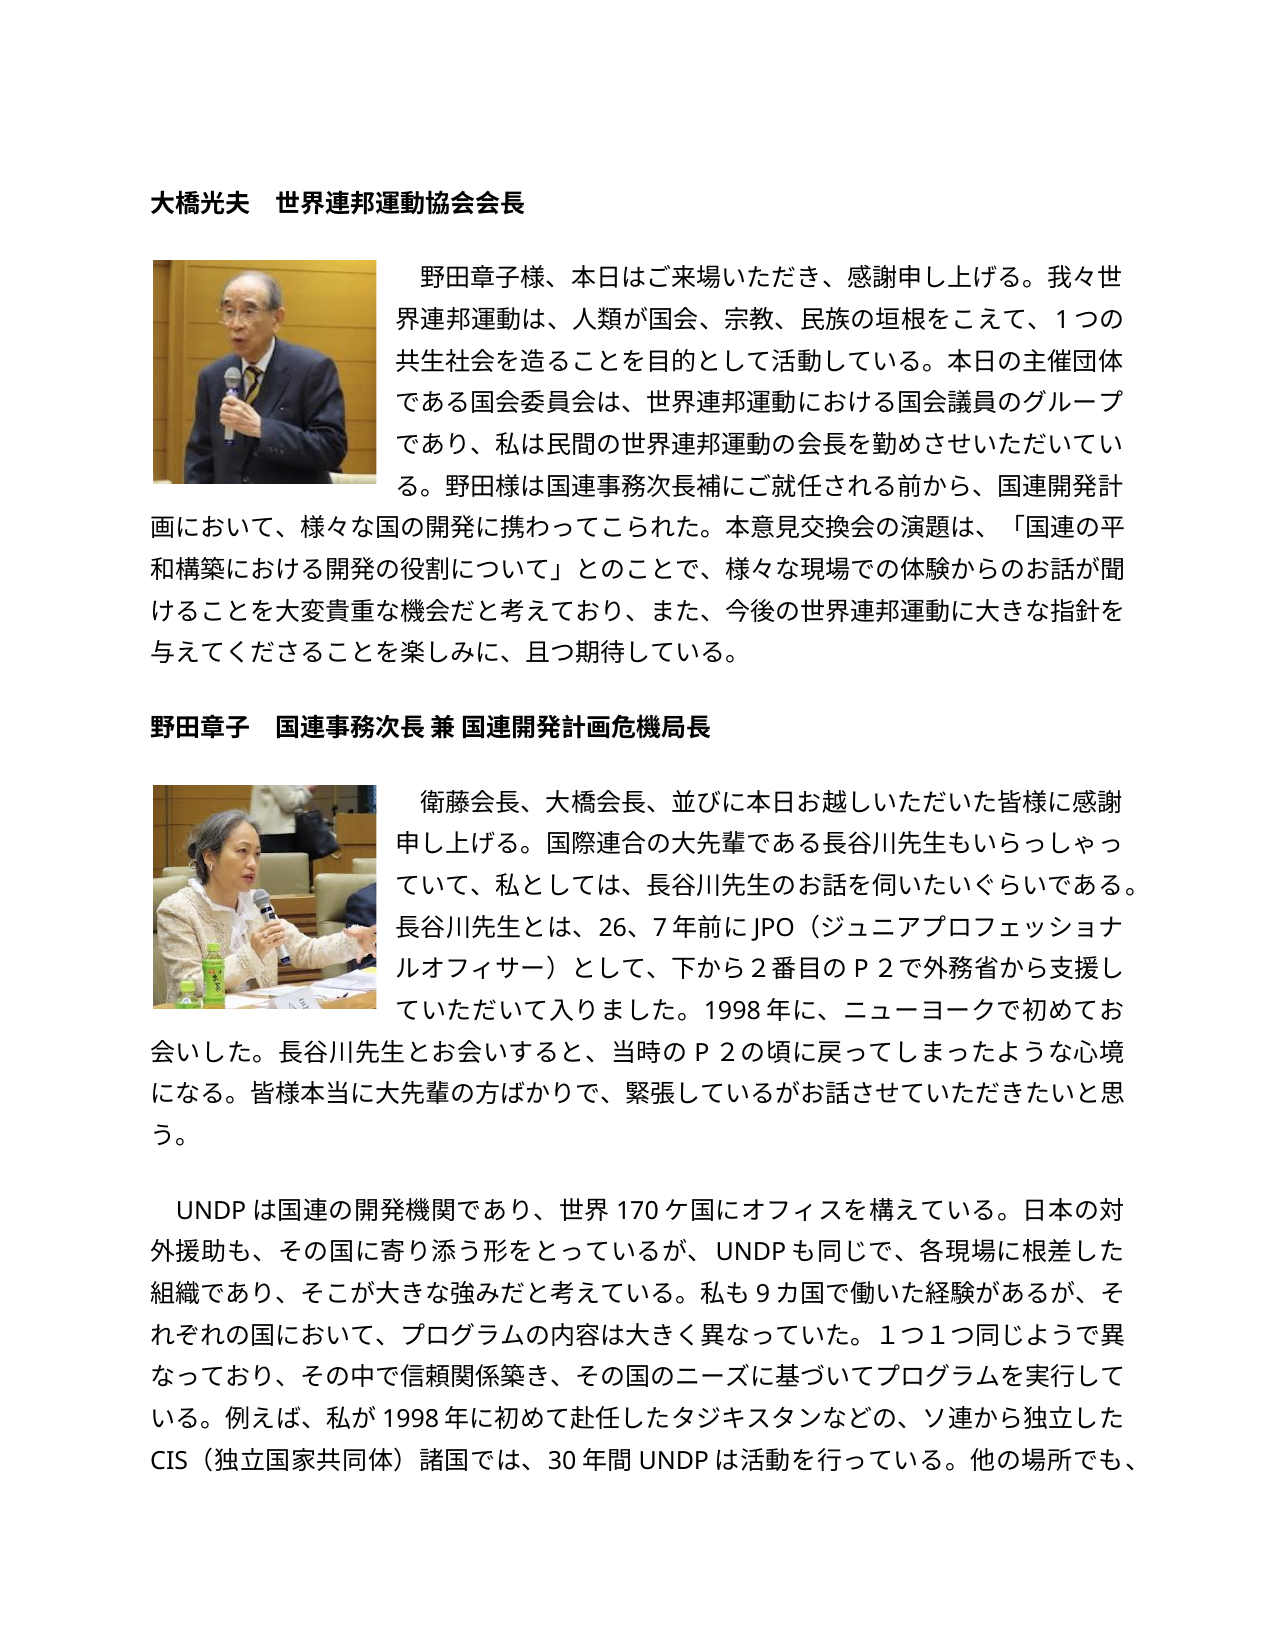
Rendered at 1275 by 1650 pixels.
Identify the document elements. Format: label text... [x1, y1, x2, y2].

picture [153, 260, 377, 484]
text 野田章子 国連事務次長 兼 国連開発計画危機局長 [150, 707, 1125, 744]
picture [153, 785, 377, 1009]
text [150, 1190, 1125, 1476]
text 大橋光夫 世界連邦運動協会会長 [150, 183, 1125, 219]
text 衛藤会長、大橋会長、並びに本日お越しいただいた皆様に感謝申し上げる。国際連合の大先輩である長谷川先生もいらっしゃっていて、私としては、長谷川先生のお話を伺いたいぐらいである。長谷川先生とは、26、7年前にJPO（ジュニアプロフェッショナルオフィサー）として、下から２番目のP２で外務省から支援していただいて入りました。1998年に、ニューヨークで初めてお会いした。長谷川先生とお会いすると、当時のP２の頃に戻ってしまったような心境になる。皆様本当に大先輩の方ばかりで、緊張しているがお話させていただきたいと思う。 [150, 782, 1125, 1152]
text 野田章子様、本日はご来場いただき、感謝申し上げる。我々世界連邦運動は、人類が国会、宗教、民族の垣根をこえて、1つの共生社会を造ることを目的として活動している。本日の主催団体である国会委員会は、世界連邦運動における国会議員のグループであり、私は民間の世界連邦運動の会長を勤めさせいただいている。野田様は国連事務次長補にご就任される前から、国連開発計画において、様々な国の開発に携わってこられた。本意見交換会の演題は、「国連の平和構築における開発の役割について」とのことで、様々な現場での体験からのお話が聞けることを大変貴重な機会だと考えており、また、今後の世界連邦運動に大きな指針を与えてくださることを楽しみに、且つ期待している。 [150, 258, 1125, 669]
